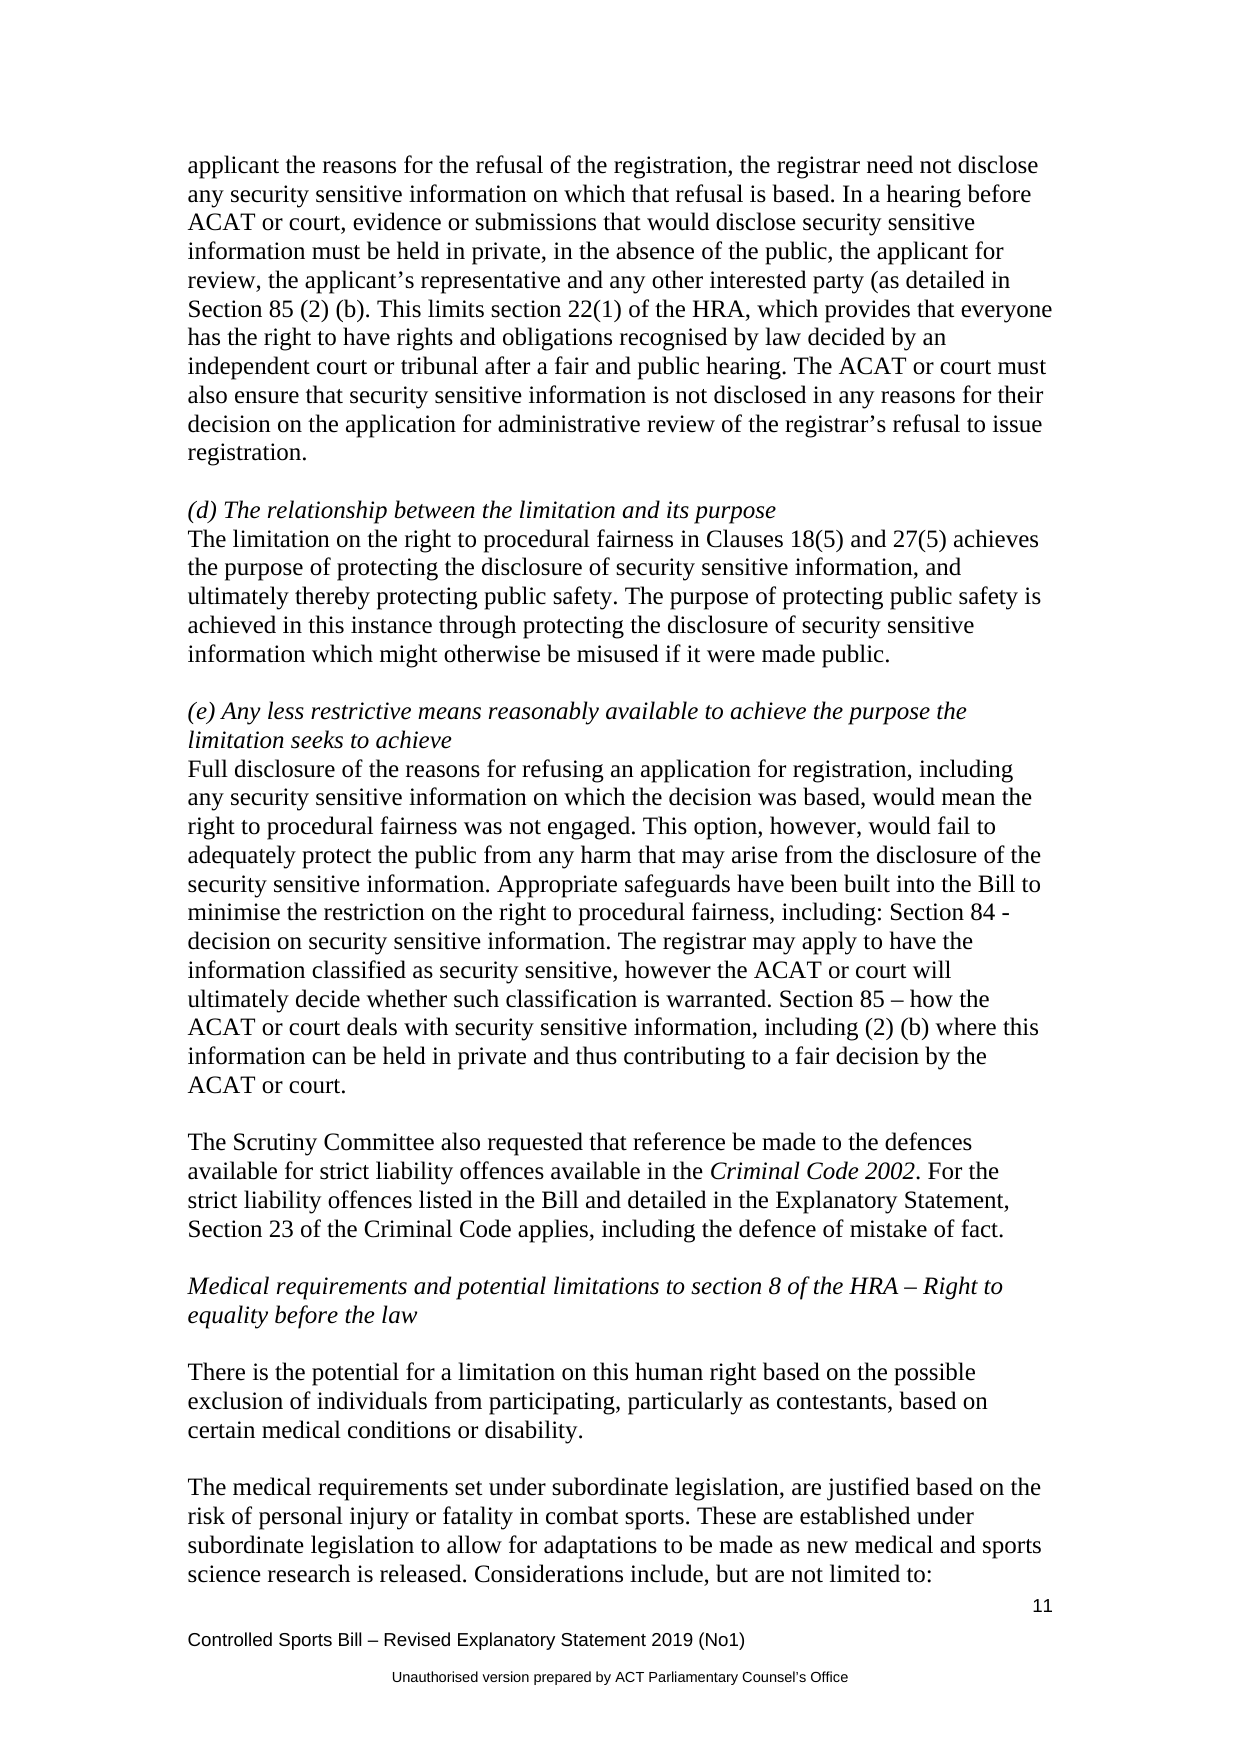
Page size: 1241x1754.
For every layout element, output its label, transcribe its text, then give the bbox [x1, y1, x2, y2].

text (d) The relationship between the limitation and its purpose [187, 495, 1053, 524]
text Medical requirements and potential limitations to section 8 of the HRA – Right to equality before the law [187, 1271, 1053, 1329]
text The limitation on the right to procedural fairness in Clauses 18(5) and 27(5) achieves the purpose of protecting the disclosure of security sensitive information, and ultimately thereby protecting public safety. The purpose of protecting public safety is achieved in this instance through protecting the disclosure of security sensitive information which might otherwise be misused if it were made public. [187, 524, 1053, 667]
text Full disclosure of the reasons for refusing an application for registration, including any security sensitive information on which the decision was based, would mean the right to procedural fairness was not engaged. This option, however, would fail to adequately protect the public from any harm that may arise from the disclosure of the security sensitive information. Appropriate safeguards have been built into the Bill to minimise the restriction on the right to procedural fairness, including: Section 84 - decision on security sensitive information. The registrar may apply to have the information classified as security sensitive, however the ACAT or court will ultimately decide whether such classification is warranted. Section 85 – how the ACAT or court deals with security sensitive information, including (2) (b) where this information can be held in private and thus contributing to a fair decision by the ACAT or court. [187, 754, 1053, 1099]
text (e) Any less restrictive means reasonably available to achieve the purpose the limitation seeks to achieve [187, 696, 1053, 754]
text The Scrutiny Committee also requested that reference be made to the defences available for strict liability offences available in the Criminal Code 2002. For the strict liability offences listed in the Bill and detailed in the Explanatory Statement, Section 23 of the Criminal Code applies, including the defence of mistake of fact. [187, 1127, 1053, 1242]
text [187, 150, 1053, 466]
text The medical requirements set under subordinate legislation, are justified based on the risk of personal injury or fatality in combat sports. These are established under subordinate legislation to allow for adaptations to be made as new medical and sports science research is released. Considerations include, but are not limited to: [187, 1472, 1053, 1587]
text There is the potential for a limitation on this human right based on the possible exclusion of individuals from participating, particularly as contestants, based on certain medical conditions or disability. [187, 1357, 1053, 1444]
